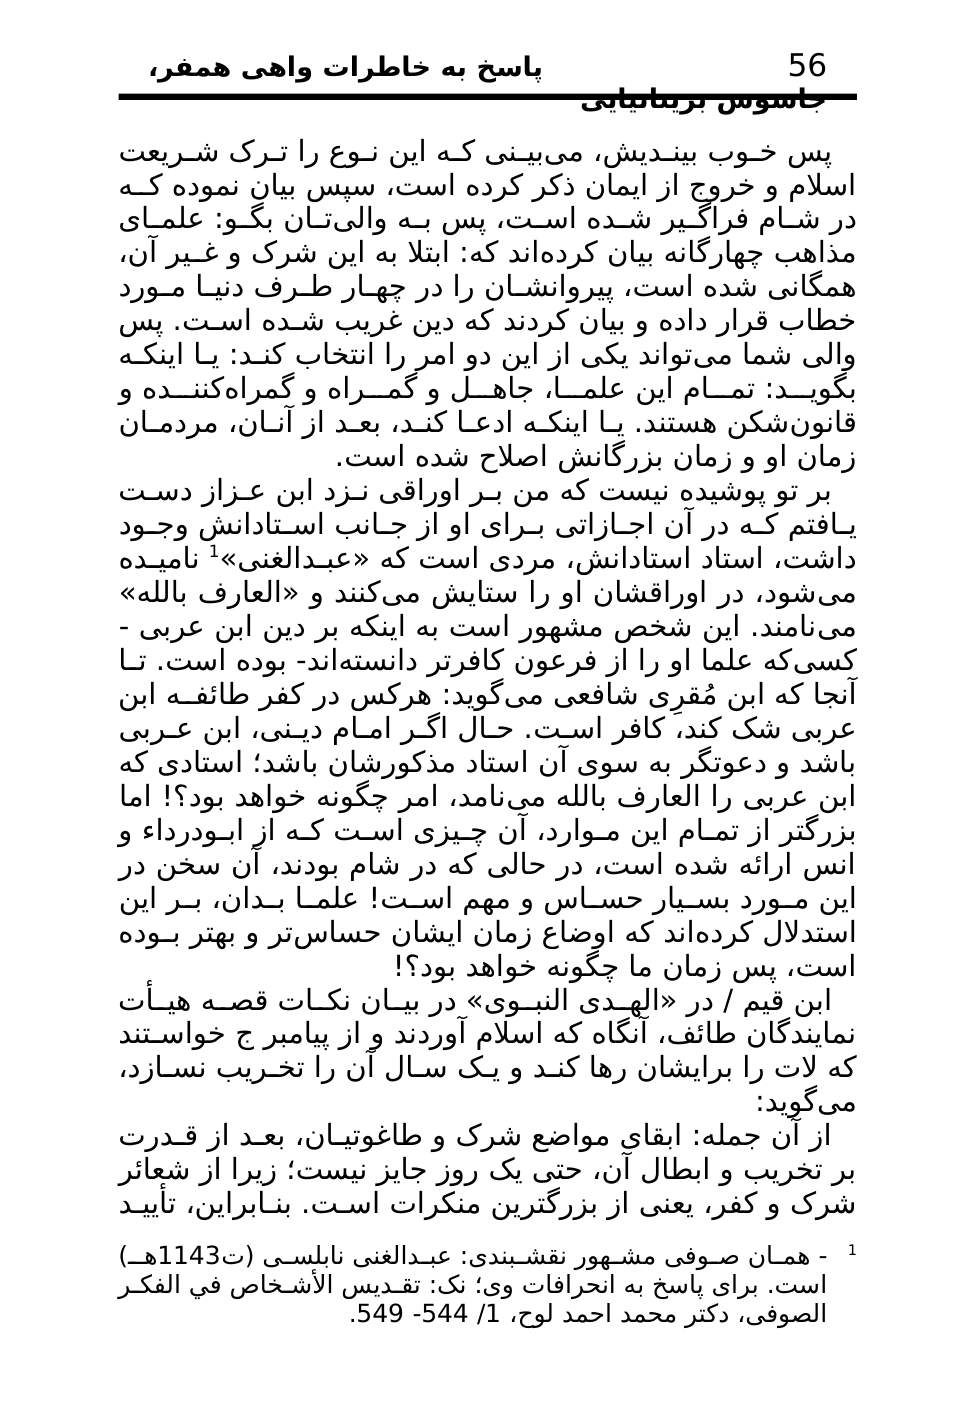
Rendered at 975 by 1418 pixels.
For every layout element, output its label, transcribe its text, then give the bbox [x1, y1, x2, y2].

text ابن قیم / در «الهدی النبوی» در بیان نکات قصه هیأت نمایندگان طائف، آنگاه که اسلام آوردند و از پیامبر ج خواستند که لات را برایشان رها کند و یک سال آن را تخریب نسازد، می‌گوید: [118, 983, 857, 1119]
text پس خوب بیندیش، می‌بینی که این نوع را ترک شریعت اسلام و خروج از ایمان ذکر کرده است، سپس بیان نموده که در شام فراگیر شده است، پس به والی‌تان بگو: علمای مذاهب چهارگانه بیان کرده‌اند که: ابتلا به این شرک و غیر آن، همگانی شده است، پیروانشان را در چهار طرف دنیا مورد خطاب قرار داده و بیان کردند که دین غریب شده است. پس والی شما می‌تواند یکی از این دو امر را انتخاب کند: یا اینکه بگوید: تمام این علما، جاهل و گمراه و گمراه‌کننده و قانون‌شکن هستند. یا اینکه ادعا کند، بعد از آنان، مردمان زمان او و زمان بزرگانش اصلاح شده است. [118, 134, 857, 473]
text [118, 1119, 857, 1221]
text بر تو پوشیده نیست که من بر اوراقی نزد ابن عزاز دست یافتم که در آن اجازاتی برای او از جانب استادانش وجود داشت، استاد استادانش، مردی است که «عبدالغنی» نامیده می‌شود، در اوراقشان او را ستایش می‌کنند و «العارف بالله» می‌نامند. این شخص مشهور است به اینکه بر دین ابن عربی -کسی‌که علما او را از فرعون کافرتر دانسته‌اند- بوده است. تا آنجا که ابن مُقرِی شافعی می‌گوید: هرکس در کفر طائفه ابن عربی شک کند، کافر است. حال اگر امام دینی، ابن عربی باشد و دعوتگر به سوی آن استاد مذکورشان باشد؛ استادی که ابن عربی را العارف بالله می‌نامد، امر چگونه خواهد بود؟! اما بزرگتر از تمام این موارد، آن چیزی است که از ابودرداء و انس ارائه شده است، در حالی که در شام بودند، آن سخن در این مورد بسیار حساس و مهم است! علما بدان، بر این استدلال کرده‌اند که اوضاع زمان ایشان حساس‌تر و بهتر بوده است، پس زمان ما چگونه خواهد بود؟! [118, 473, 857, 983]
